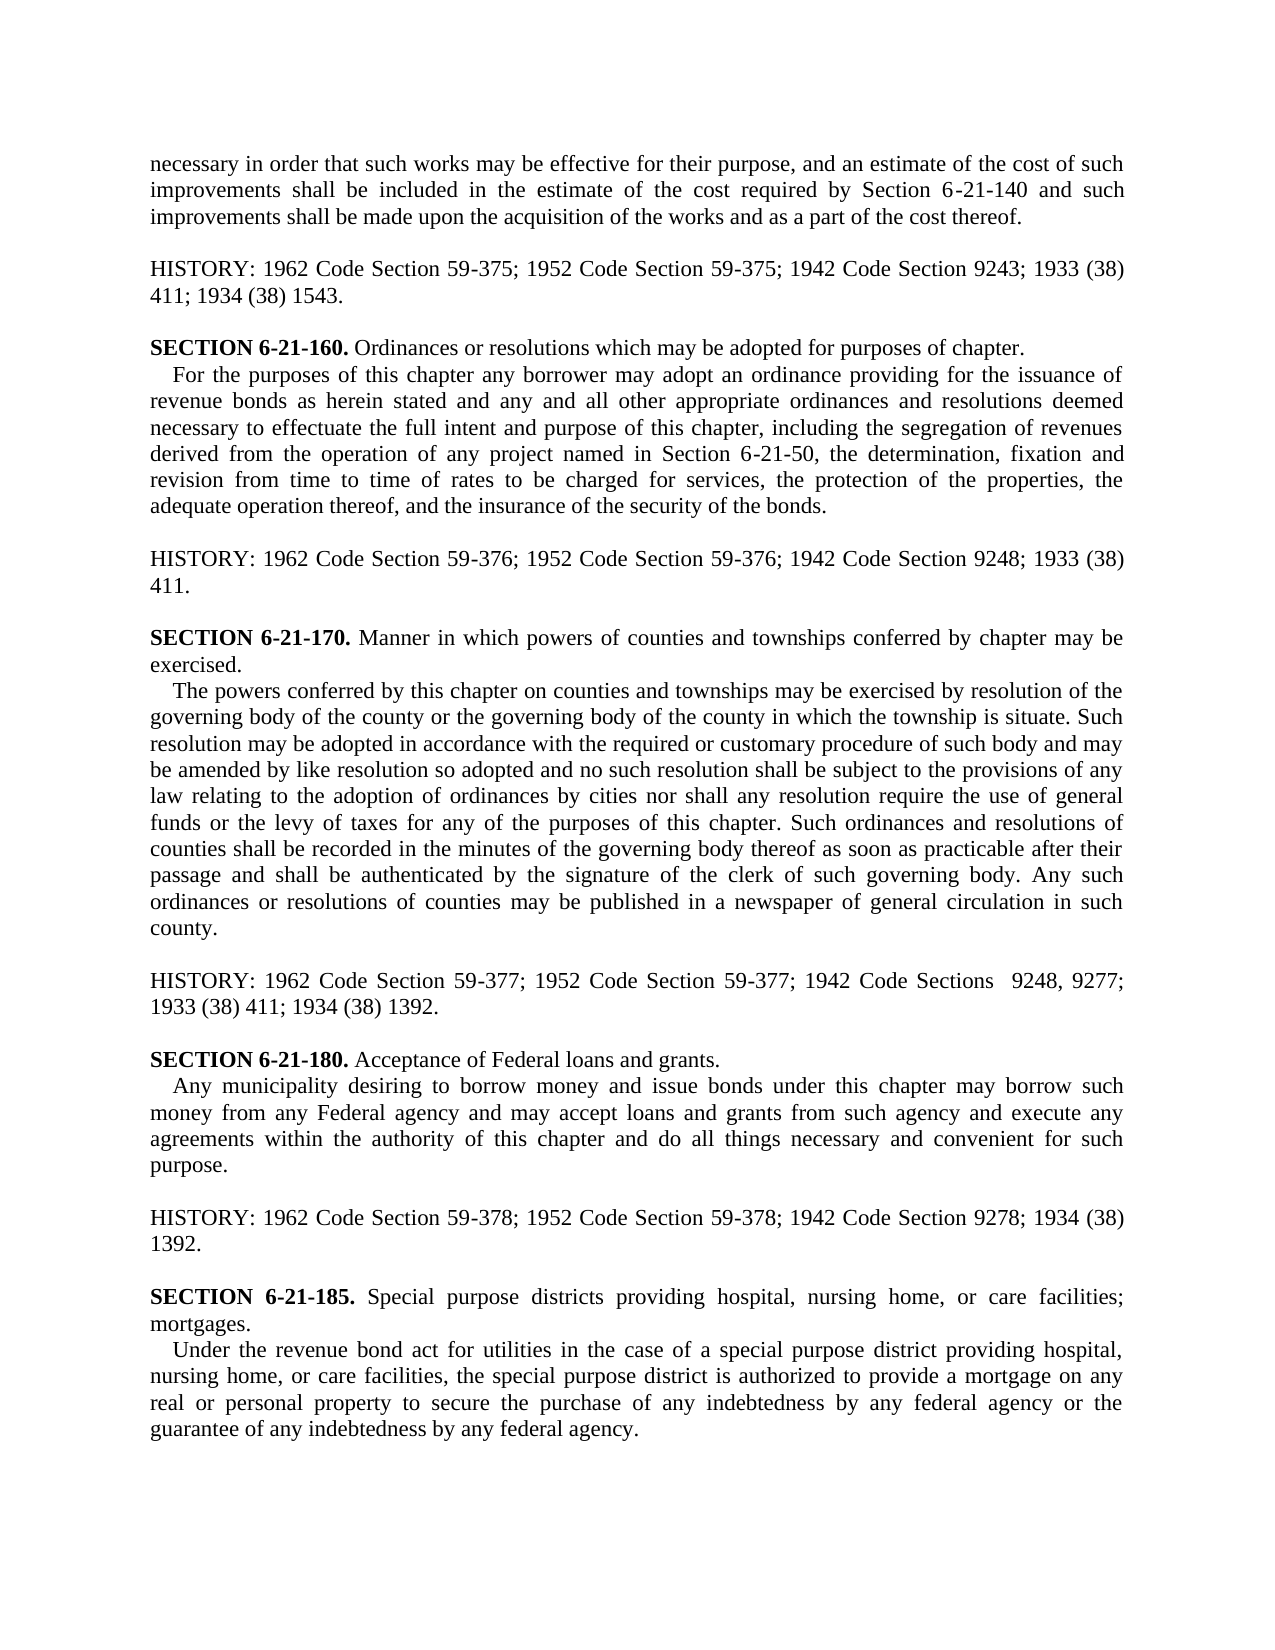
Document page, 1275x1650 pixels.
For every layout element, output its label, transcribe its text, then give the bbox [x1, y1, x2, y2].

text HISTORY: 1962 Code Section 59-375; 1952 Code Section 59-375; 1942 Code Section 9243; 1933 (38) 411; 1934 (38) 1543. [150, 255, 1125, 308]
text SECTION 6-21-180. Acceptance of Federal loans and grants. [150, 1046, 1125, 1072]
text HISTORY: 1962 Code Section 59-377; 1952 Code Section 59-377; 1942 Code Sections 9248, 9277; 1933 (38) 411; 1934 (38) 1392. [150, 967, 1125, 1020]
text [150, 150, 1125, 229]
text Under the revenue bond act for utilities in the case of a special purpose district providing hospital, nursing home, or care facilities, the special purpose district is authorized to provide a mortgage on any real or personal property to secure the purchase of any indebtedness by any federal agency or the guarantee of any indebtedness by any federal agency. [150, 1336, 1125, 1441]
text SECTION 6-21-160. Ordinances or resolutions which may be adopted for purposes of chapter. [150, 334, 1125, 361]
text Any municipality desiring to borrow money and issue bonds under this chapter may borrow such money from any Federal agency and may accept loans and grants from such agency and execute any agreements within the authority of this chapter and do all things necessary and convenient for such purpose. [150, 1072, 1125, 1178]
text HISTORY: 1962 Code Section 59-376; 1952 Code Section 59-376; 1942 Code Section 9248; 1933 (38) 411. [150, 545, 1125, 598]
text SECTION 6-21-170. Manner in which powers of counties and townships conferred by chapter may be exercised. [150, 624, 1125, 677]
text HISTORY: 1962 Code Section 59-378; 1952 Code Section 59-378; 1942 Code Section 9278; 1934 (38) 1392. [150, 1204, 1125, 1257]
text The powers conferred by this chapter on counties and townships may be exercised by resolution of the governing body of the county or the governing body of the county in which the township is situate. Such resolution may be adopted in accordance with the required or customary procedure of such body and may be amended by like resolution so adopted and no such resolution shall be subject to the provisions of any law relating to the adoption of ordinances by cities nor shall any resolution require the use of general funds or the levy of taxes for any of the purposes of this chapter. Such ordinances and resolutions of counties shall be recorded in the minutes of the governing body thereof as soon as practicable after their passage and shall be authenticated by the signature of the clerk of such governing body. Any such ordinances or resolutions of counties may be published in a newspaper of general circulation in such county. [150, 677, 1125, 941]
text SECTION 6-21-185. Special purpose districts providing hospital, nursing home, or care facilities; mortgages. [150, 1283, 1125, 1336]
text For the purposes of this chapter any borrower may adopt an ordinance providing for the issuance of revenue bonds as herein stated and any and all other appropriate ordinances and resolutions deemed necessary to effectuate the full intent and purpose of this chapter, including the segregation of revenues derived from the operation of any project named in Section 6-21-50, the determination, fixation and revision from time to time of rates to be charged for services, the protection of the properties, the adequate operation thereof, and the insurance of the security of the bonds. [150, 361, 1125, 519]
